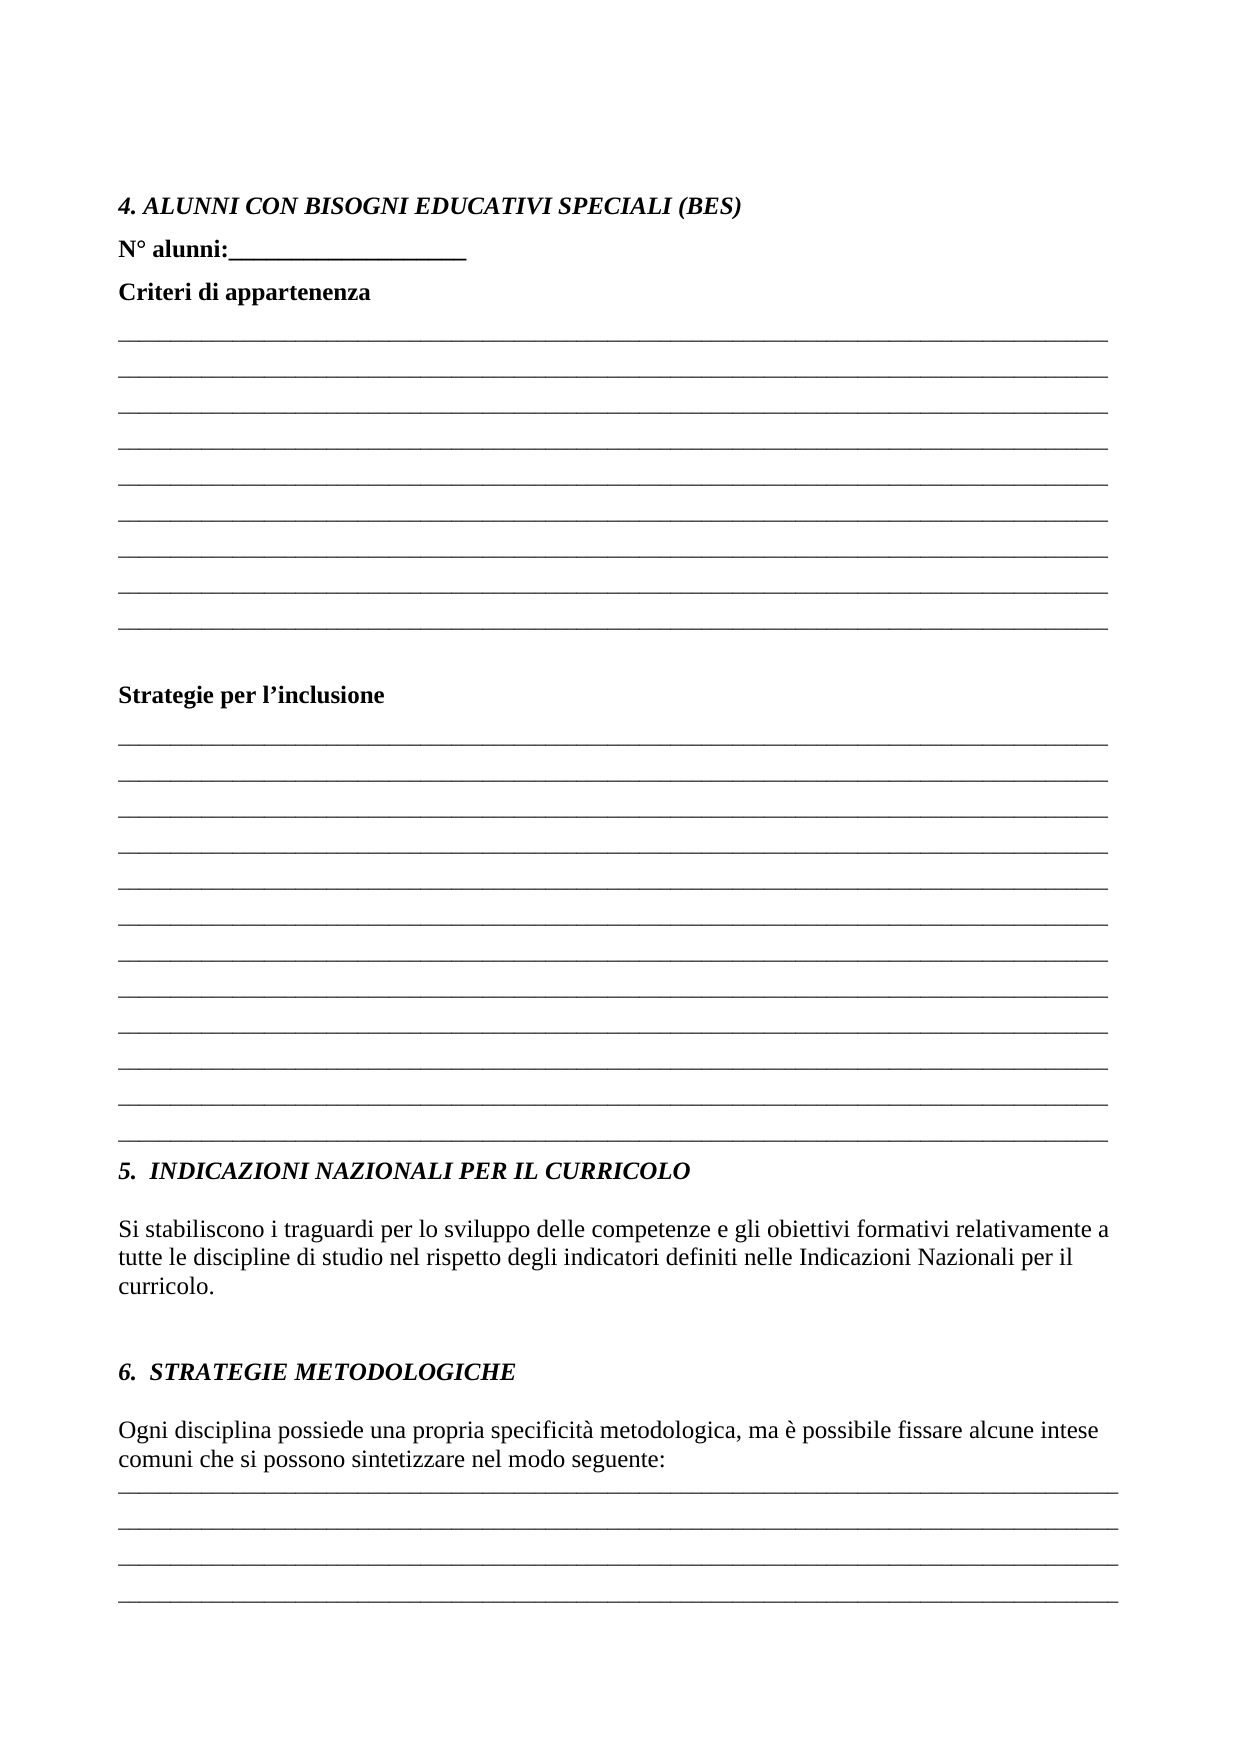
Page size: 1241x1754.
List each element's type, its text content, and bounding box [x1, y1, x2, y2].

text _______________________________________________________________________________________________ [118, 392, 1122, 416]
text 5. INDICAZIONI NAZIONALI PER IL CURRICOLO [118, 1156, 1122, 1185]
text _______________________________________________________________________________________________ [118, 536, 1122, 560]
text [118, 1544, 1122, 1568]
text _______________________________________________________________________________________________ [118, 464, 1122, 488]
text _______________________________________________________________________________________________ [118, 760, 1122, 784]
text _______________________________________________________________________________________________ [118, 356, 1122, 380]
text _______________________________________________________________________________________________ [118, 724, 1122, 748]
text Strategie per l’inclusione [118, 681, 1122, 709]
text N° alunni:___________________ [118, 234, 1122, 263]
text _______________________________________________________________________________________________ [118, 572, 1122, 596]
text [118, 320, 1122, 344]
text Criteri di appartenenza [118, 277, 1122, 306]
text 4. ALUNNI CON BISOGNI EDUCATIVI SPECIALI (BES) [118, 191, 1122, 219]
text Ogni disciplina possiede una propria specificità metodologica, ma è possibile fissare alcune intese comuni che si possono sintetizzare nel modo seguente: [118, 1415, 1122, 1472]
text _______________________________________________________________________________________________ [118, 500, 1122, 524]
text _______________________________________________________________________________________________ [118, 796, 1122, 820]
text _______________________________________________________________________________________________ [118, 904, 1122, 928]
text _______________________________________________________________________________________________ [118, 832, 1122, 856]
text _______________________________________________________________________________________________ [118, 868, 1122, 892]
text _______________________________________________________________________________________________ [118, 428, 1122, 452]
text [118, 1581, 1122, 1604]
text _______________________________________________________________________________________________ [118, 940, 1122, 964]
text _______________________________________________________________________________________________ [118, 608, 1122, 632]
text 6. STRATEGIE METODOLOGICHE [118, 1357, 1122, 1386]
text _______________________________________________________________________________________________ [118, 1084, 1122, 1108]
text _______________________________________________________________________________________________ [118, 1048, 1122, 1072]
text _______________________________________________________________________________________________ [118, 1120, 1122, 1144]
text _______________________________________________________________________________________________ [118, 976, 1122, 1000]
text _______________________________________________________________________________________________ [118, 1012, 1122, 1036]
text Si stabiliscono i traguardi per lo sviluppo delle competenze e gli obiettivi formativi relativamente a tutte le discipline di studio nel rispetto degli indicatori definiti nelle Indicazioni Nazionali per il curricolo. [118, 1214, 1122, 1300]
